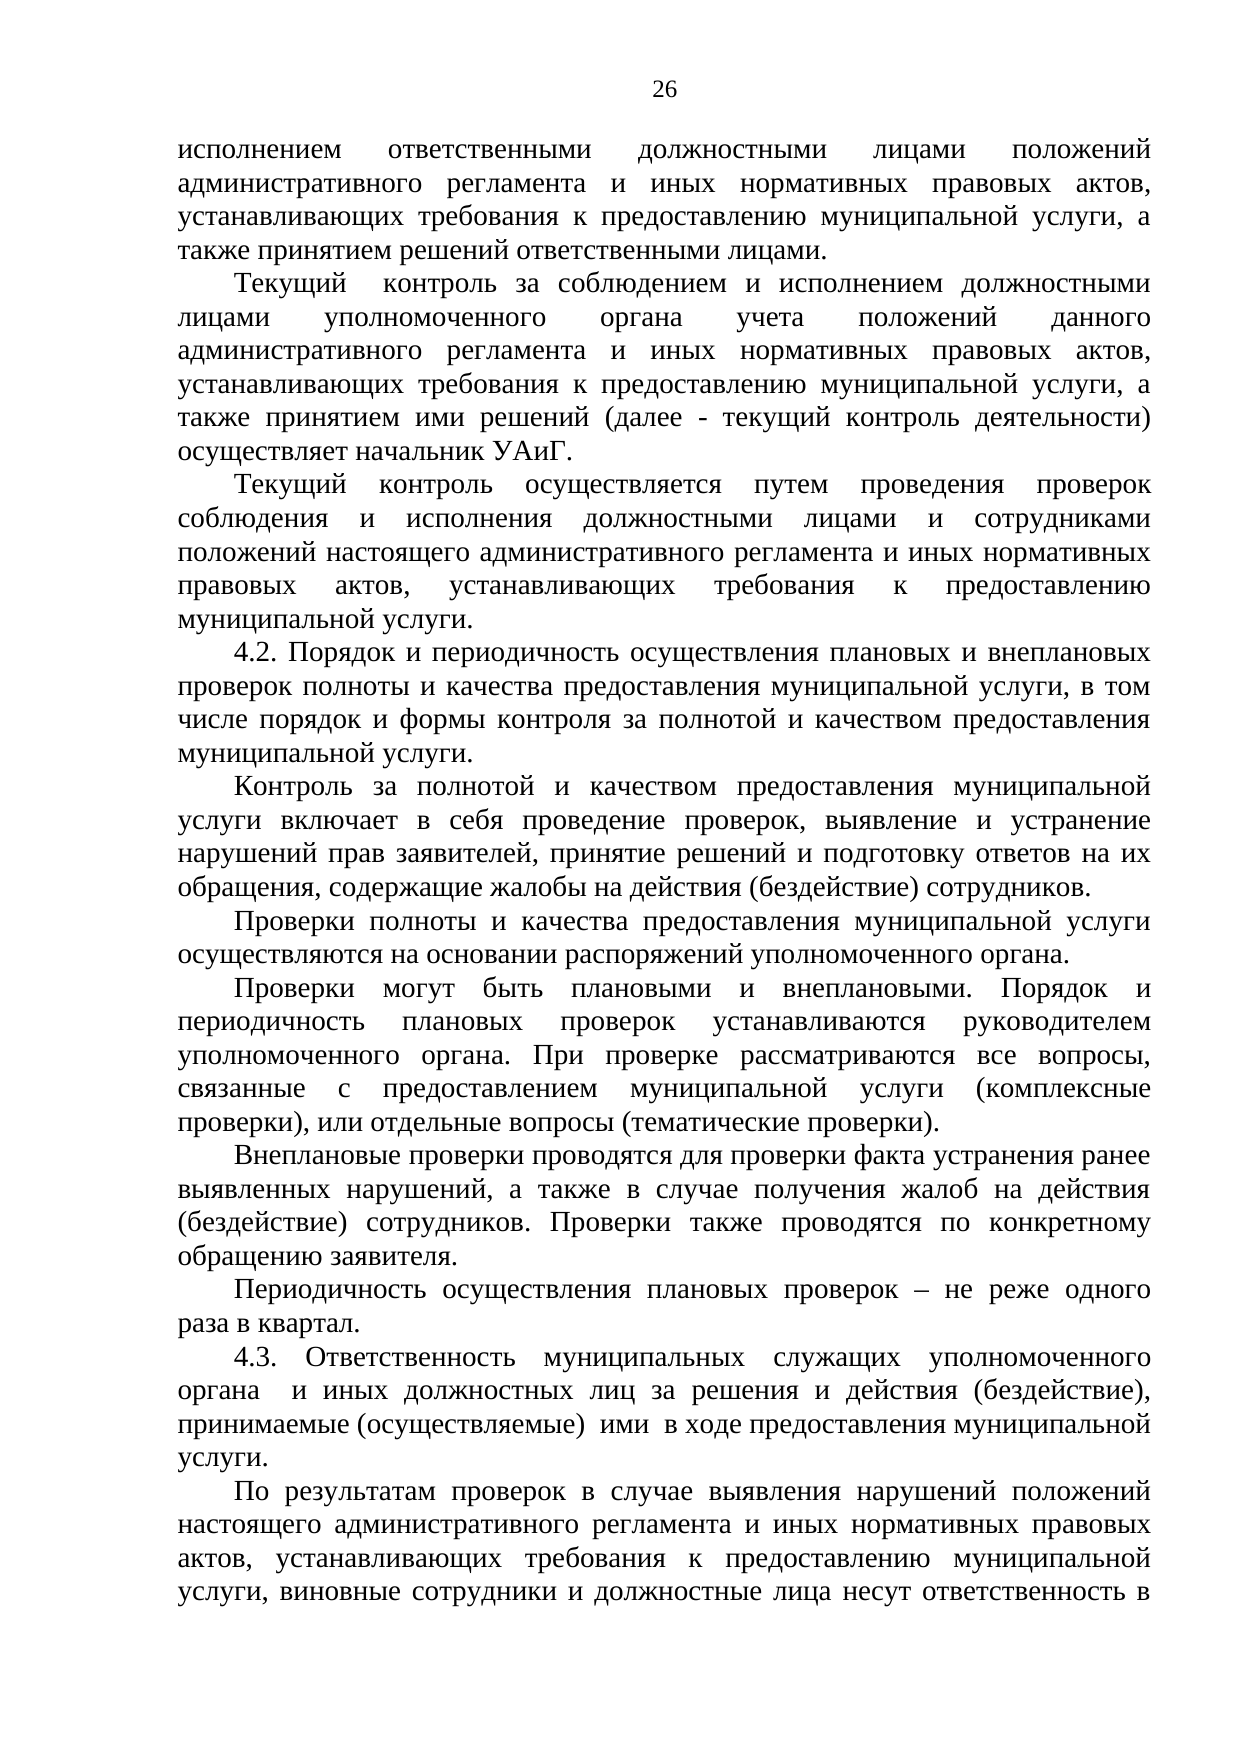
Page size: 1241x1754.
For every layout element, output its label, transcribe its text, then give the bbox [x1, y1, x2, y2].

text Периодичность осуществления плановых проверок – не реже одного раза в квартал. [177, 1272, 1152, 1339]
text Проверки полноты и качества предоставления муниципальной услуги осуществляются на основании распоряжений уполномоченного органа. [177, 903, 1152, 970]
text 4.3. Ответственность муниципальных служащих уполномоченного органа и иных должностных лиц за решения и действия (бездействие), принимаемые (осуществляемые) ими в ходе предоставления муниципальной услуги. [177, 1339, 1152, 1473]
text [177, 1473, 1152, 1607]
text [177, 131, 1152, 265]
text Контроль за полнотой и качеством предоставления муниципальной услуги включает в себя проведение проверок, выявление и устранение нарушений прав заявителей, принятие решений и подготовку ответов на их обращения, содержащие жалобы на действия (бездействие) сотрудников. [177, 768, 1152, 903]
text 4.2. Порядок и периодичность осуществления плановых и внеплановых проверок полноты и качества предоставления муниципальной услуги, в том числе порядок и формы контроля за полнотой и качеством предоставления муниципальной услуги. [177, 634, 1152, 768]
text Текущий контроль за соблюдением и исполнением должностными лицами уполномоченного органа учета положений данного административного регламента и иных нормативных правовых актов, устанавливающих требования к предоставлению муниципальной услуги, а также принятием ими решений (далее - текущий контроль деятельности) осуществляет начальник УАиГ. [177, 265, 1152, 467]
text Текущий контроль осуществляется путем проведения проверок соблюдения и исполнения должностными лицами и сотрудниками положений настоящего административного регламента и иных нормативных правовых актов, устанавливающих требования к предоставлению муниципальной услуги. [177, 467, 1152, 634]
text Внеплановые проверки проводятся для проверки факта устранения ранее выявленных нарушений, а также в случае получения жалоб на действия (бездействие) сотрудников. Проверки также проводятся по конкретному обращению заявителя. [177, 1137, 1152, 1272]
text Проверки могут быть плановыми и внеплановыми. Порядок и периодичность плановых проверок устанавливаются руководителем уполномоченного органа. При проверке рассматриваются все вопросы, связанные с предоставлением муниципальной услуги (комплексные проверки), или отдельные вопросы (тематические проверки). [177, 970, 1152, 1137]
